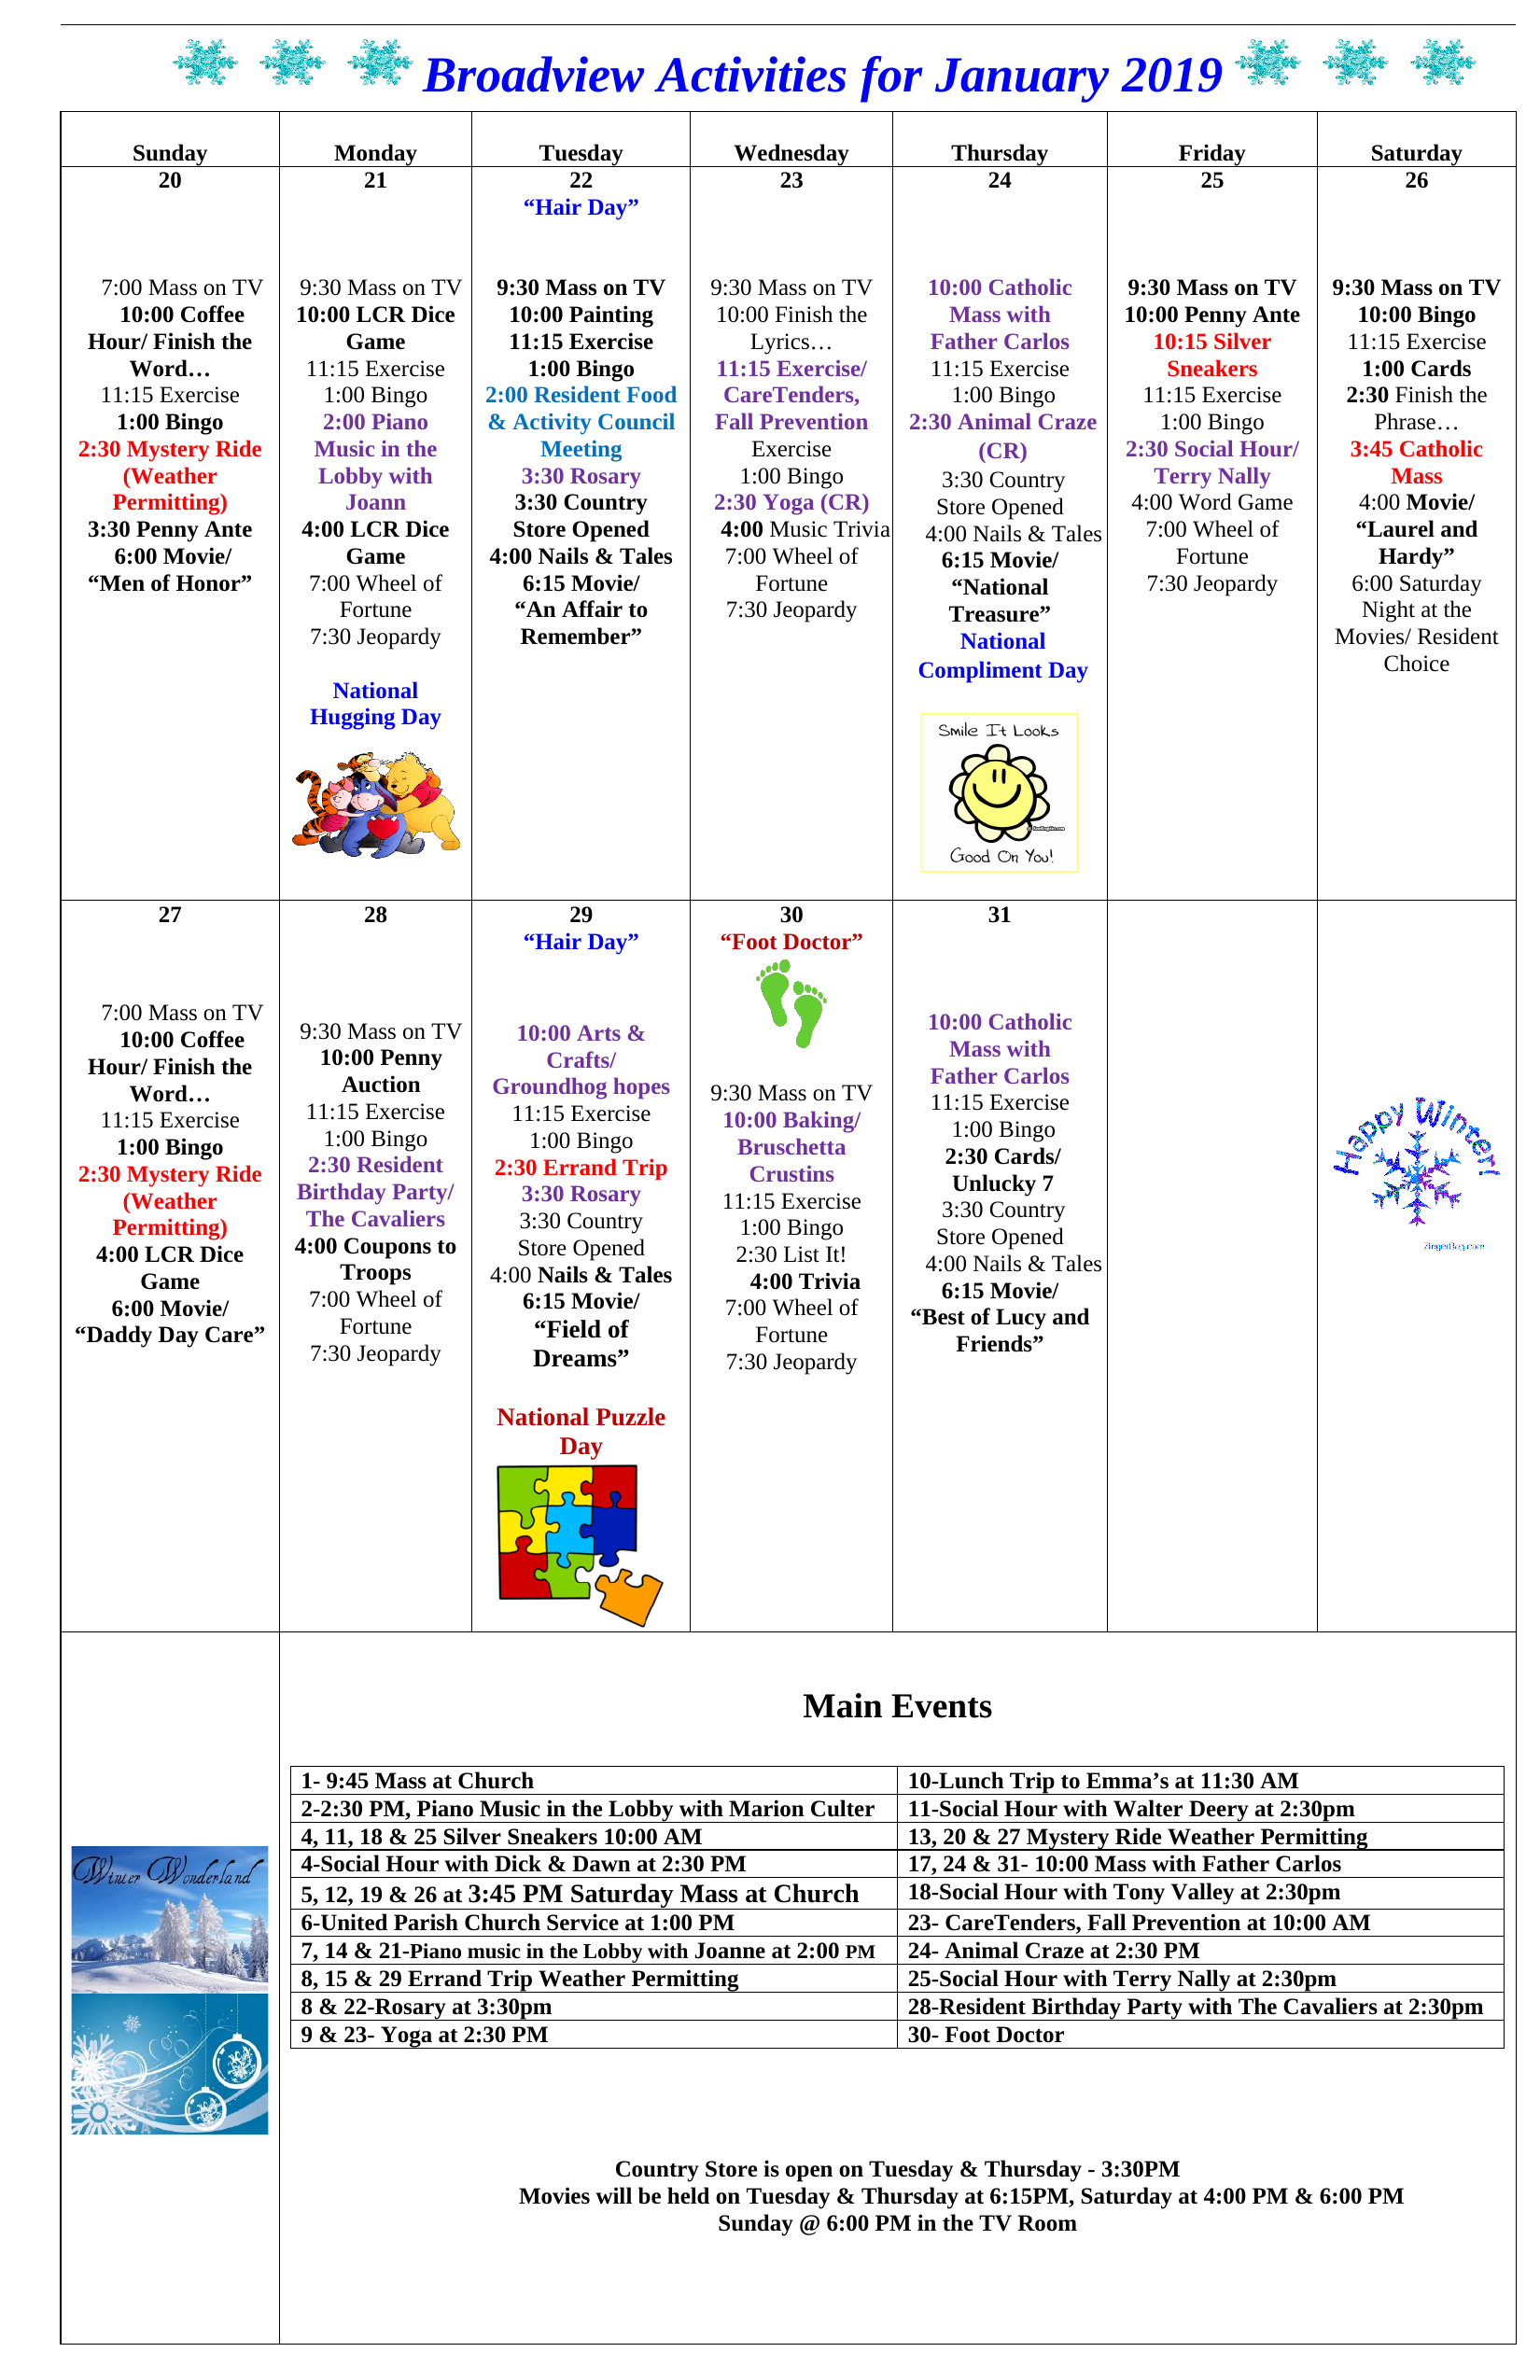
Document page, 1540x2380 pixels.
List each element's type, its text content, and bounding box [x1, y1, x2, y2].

table_cell [62, 1632, 279, 2344]
table_cell 20 7:00 Mass on TV 10:00 Coffee Hour/ Finish the Word… 11:15 Exercise 1:00 Bingo 2:30 Mystery Ride (Weather Permitting) 3:30 Penny Ante 6:00 Movie/ “Men of Honor” [62, 167, 279, 900]
table_cell [1318, 901, 1516, 1631]
table_cell Friday [1108, 112, 1317, 165]
table_cell Sunday [62, 112, 279, 165]
table_cell 27 7:00 Mass on TV 10:00 Coffee Hour/ Finish the Word… 11:15 Exercise 1:00 Bingo 2:30 Mystery Ride (Weather Permitting) 4:00 LCR Dice Game 6:00 Movie/ “Daddy Day Care” [62, 901, 279, 1631]
table_cell 23 9:30 Mass on TV 10:00 Finish the Lyrics… 11:15 Exercise/ CareTenders, Fall Prevention Exercise 1:00 Bingo 2:30 Yoga (CR) 4:00 Music Trivia 7:00 Wheel of Fortune 7:30 Jeopardy [691, 167, 892, 900]
table_cell [1108, 901, 1317, 1631]
table_cell 22 “Hair Day” 9:30 Mass on TV 10:00 Painting 11:15 Exercise 1:00 Bingo 2:00 Resident Food & Activity Council Meeting 3:30 Rosary 3:30 Country Store Opened 4:00 Nails & Tales 6:15 Movie/ “An Affair to Remember” [472, 167, 690, 900]
picture [1224, 32, 1487, 92]
picture [491, 1460, 671, 1631]
table_cell Thursday [893, 112, 1107, 165]
table_cell Main Events Country Store is open on Tuesday & Thursday - 3:30PM Movies will be held on Tuesday & Thursday at 6:15PM, Saturday at 4:00 PM & 6:00 PM Sunday @ 6:00 PM in the TV Room [280, 1632, 1516, 2344]
picture [920, 713, 1079, 873]
table_cell Saturday [1318, 112, 1516, 165]
picture [740, 954, 843, 1053]
picture [290, 730, 461, 900]
table_cell 21 9:30 Mass on TV 10:00 LCR Dice Game 11:15 Exercise 1:00 Bingo 2:00 Piano Music in the Lobby with Joann 4:00 LCR Dice Game 7:00 Wheel of Fortune 7:30 Jeopardy National Hugging Day [280, 167, 471, 900]
picture [161, 32, 424, 92]
table_cell 25 9:30 Mass on TV 10:00 Penny Ante 10:15 Silver Sneakers 11:15 Exercise 1:00 Bingo 2:30 Social Hour/ Terry Nally 4:00 Word Game 7:00 Wheel of Fortune 7:30 Jeopardy [1108, 167, 1317, 900]
table_cell 29 “Hair Day” 10:00 Arts & Crafts/ Groundhog hopes 11:15 Exercise 1:00 Bingo 2:30 Errand Trip 3:30 Rosary 3:30 Country Store Opened 4:00 Nails & Tales 6:15 Movie/ “Field of Dreams” National Puzzle Day [472, 901, 690, 1631]
table_cell Wednesday [691, 112, 892, 165]
table_cell 28 9:30 Mass on TV 10:00 Penny Auction 11:15 Exercise 1:00 Bingo 2:30 Resident Birthday Party/ The Cavaliers 4:00 Coupons to Troops 7:00 Wheel of Fortune 7:30 Jeopardy [280, 901, 471, 1631]
table_cell 30 “Foot Doctor” 9:30 Mass on TV 10:00 Baking/ Bruschetta Crustins 11:15 Exercise 1:00 Bingo 2:30 List It! 4:00 Trivia 7:00 Wheel of Fortune 7:30 Jeopardy [691, 901, 892, 1631]
table_cell Tuesday [472, 112, 690, 165]
table_cell Broadview Activities for January 2019 [61, 25, 1516, 111]
table_cell 26 9:30 Mass on TV 10:00 Bingo 11:15 Exercise 1:00 Cards 2:30 Finish the Phrase… 3:45 Catholic Mass 4:00 Movie/ “Laurel and Hardy” 6:00 Saturday Night at the Movies/ Resident Choice [1318, 167, 1516, 900]
picture [71, 1846, 269, 2135]
table_cell Monday [280, 112, 471, 165]
table_cell 24 10:00 Catholic Mass with Father Carlos 11:15 Exercise 1:00 Bingo 2:30 Animal Craze (CR) 3:30 Country Store Opened 4:00 Nails & Tales 6:15 Movie/ “National Treasure” National Compliment Day [893, 167, 1107, 900]
table_cell 31 10:00 Catholic Mass with Father Carlos 11:15 Exercise 1:00 Bingo 2:30 Cards/ Unlucky 7 3:30 Country Store Opened 4:00 Nails & Tales 6:15 Movie/ “Best of Lucy and Friends” [893, 901, 1107, 1631]
picture [1327, 1088, 1506, 1258]
